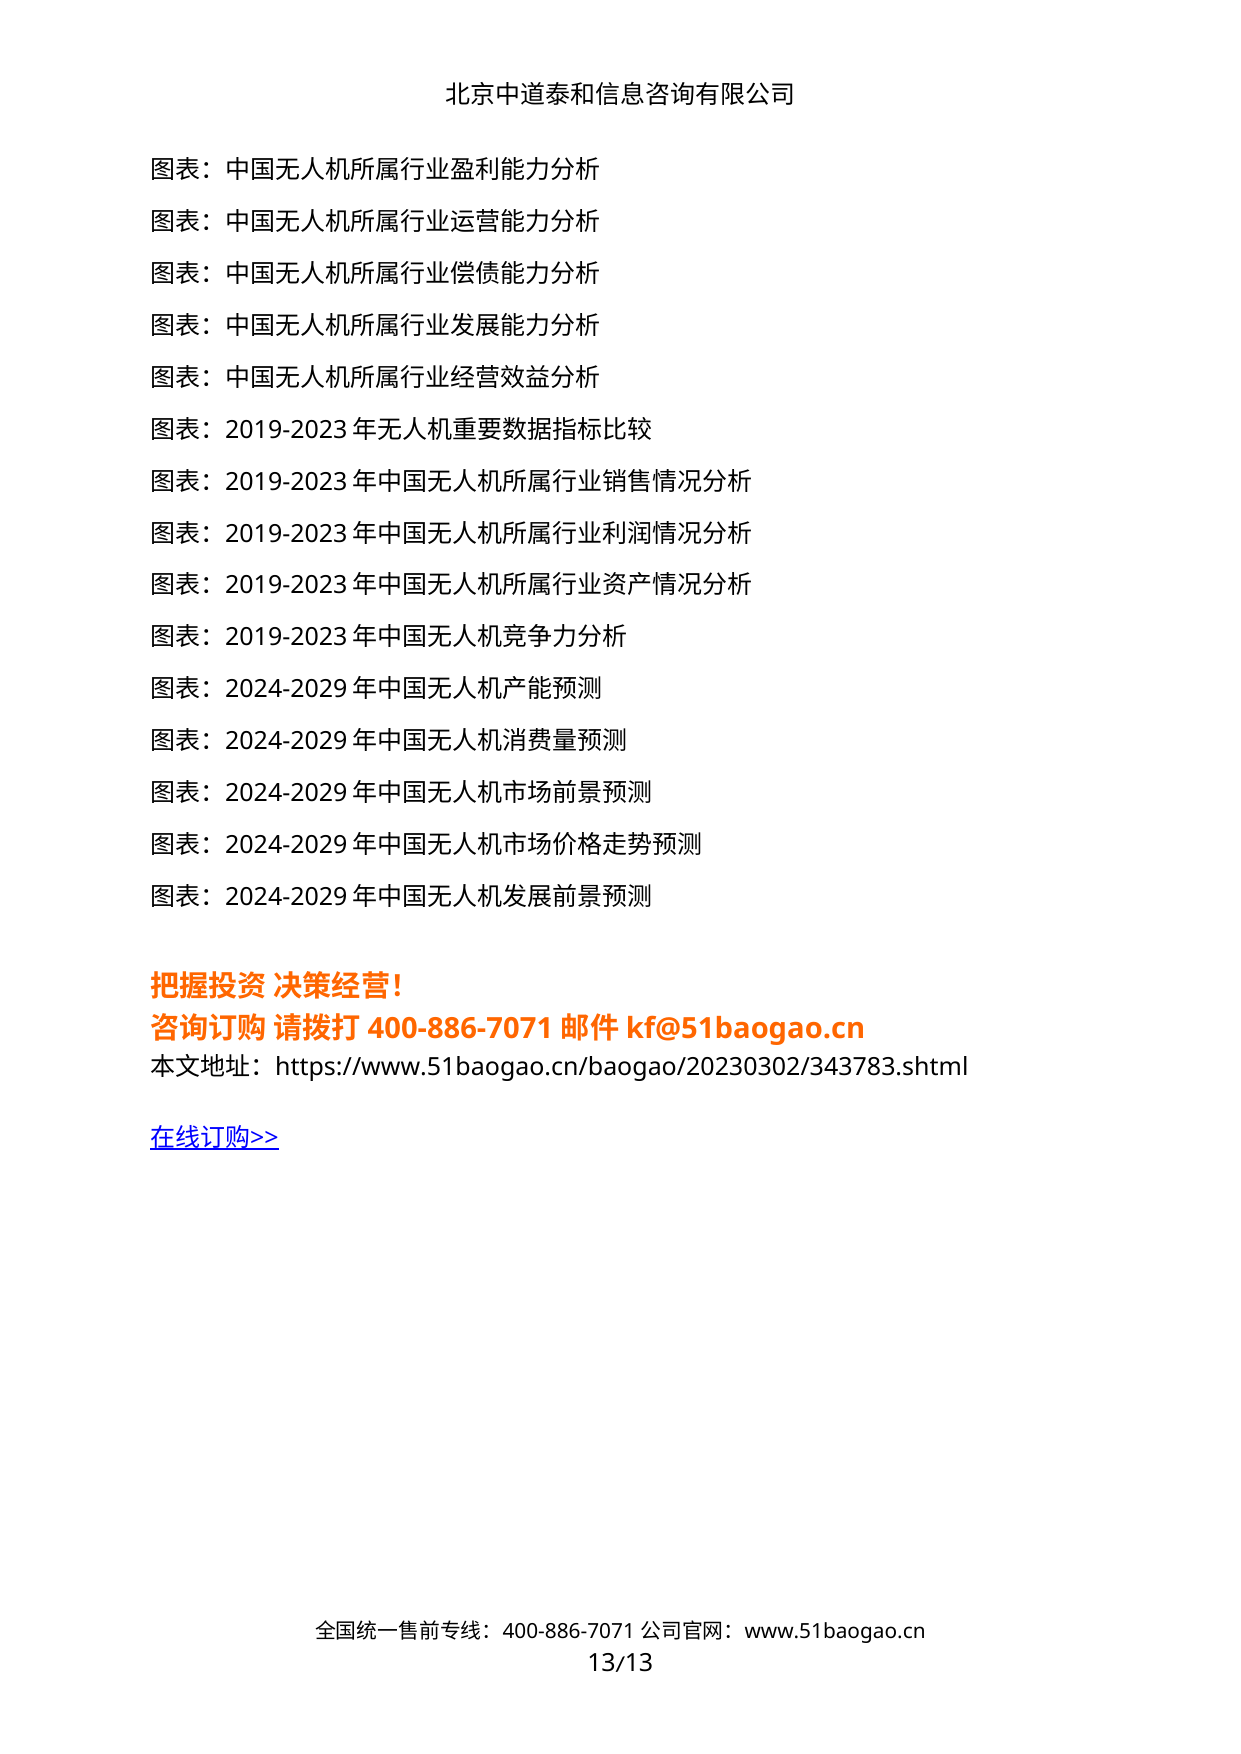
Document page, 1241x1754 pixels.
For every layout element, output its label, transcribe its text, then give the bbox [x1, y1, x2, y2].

text 图表：2019-2023年中国无人机所属行业销售情况分析 [150, 461, 1090, 497]
text 图表：2024-2029年中国无人机消费量预测 [150, 721, 1090, 757]
text 图表：中国无人机所属行业盈利能力分析 [150, 150, 1090, 186]
text 把握投资 决策经营！咨询订购 请拨打 400-886-7071 邮件 kf@51baogao.cn本文地址：https://www.51baogao.cn/baogao/20230302/343783.shtml [150, 928, 1090, 1083]
text 在线订购>> [150, 1083, 1090, 1153]
text 图表：2019-2023年中国无人机所属行业利润情况分析 [150, 513, 1090, 549]
text 图表：2024-2029年中国无人机产能预测 [150, 669, 1090, 705]
text 图表：中国无人机所属行业经营效益分析 [150, 357, 1090, 394]
text 图表：2019-2023年中国无人机竞争力分析 [150, 617, 1090, 653]
text 图表：2024-2029年中国无人机市场价格走势预测 [150, 824, 1090, 861]
text 图表：中国无人机所属行业发展能力分析 [150, 306, 1090, 342]
text 图表：2019-2023年无人机重要数据指标比较 [150, 409, 1090, 446]
text 图表：2019-2023年中国无人机所属行业资产情况分析 [150, 565, 1090, 601]
text 图表：2024-2029年中国无人机发展前景预测 [150, 876, 1090, 912]
text 图表：中国无人机所属行业偿债能力分析 [150, 254, 1090, 290]
text 图表：2024-2029年中国无人机市场前景预测 [150, 772, 1090, 809]
text 图表：中国无人机所属行业运营能力分析 [150, 202, 1090, 238]
